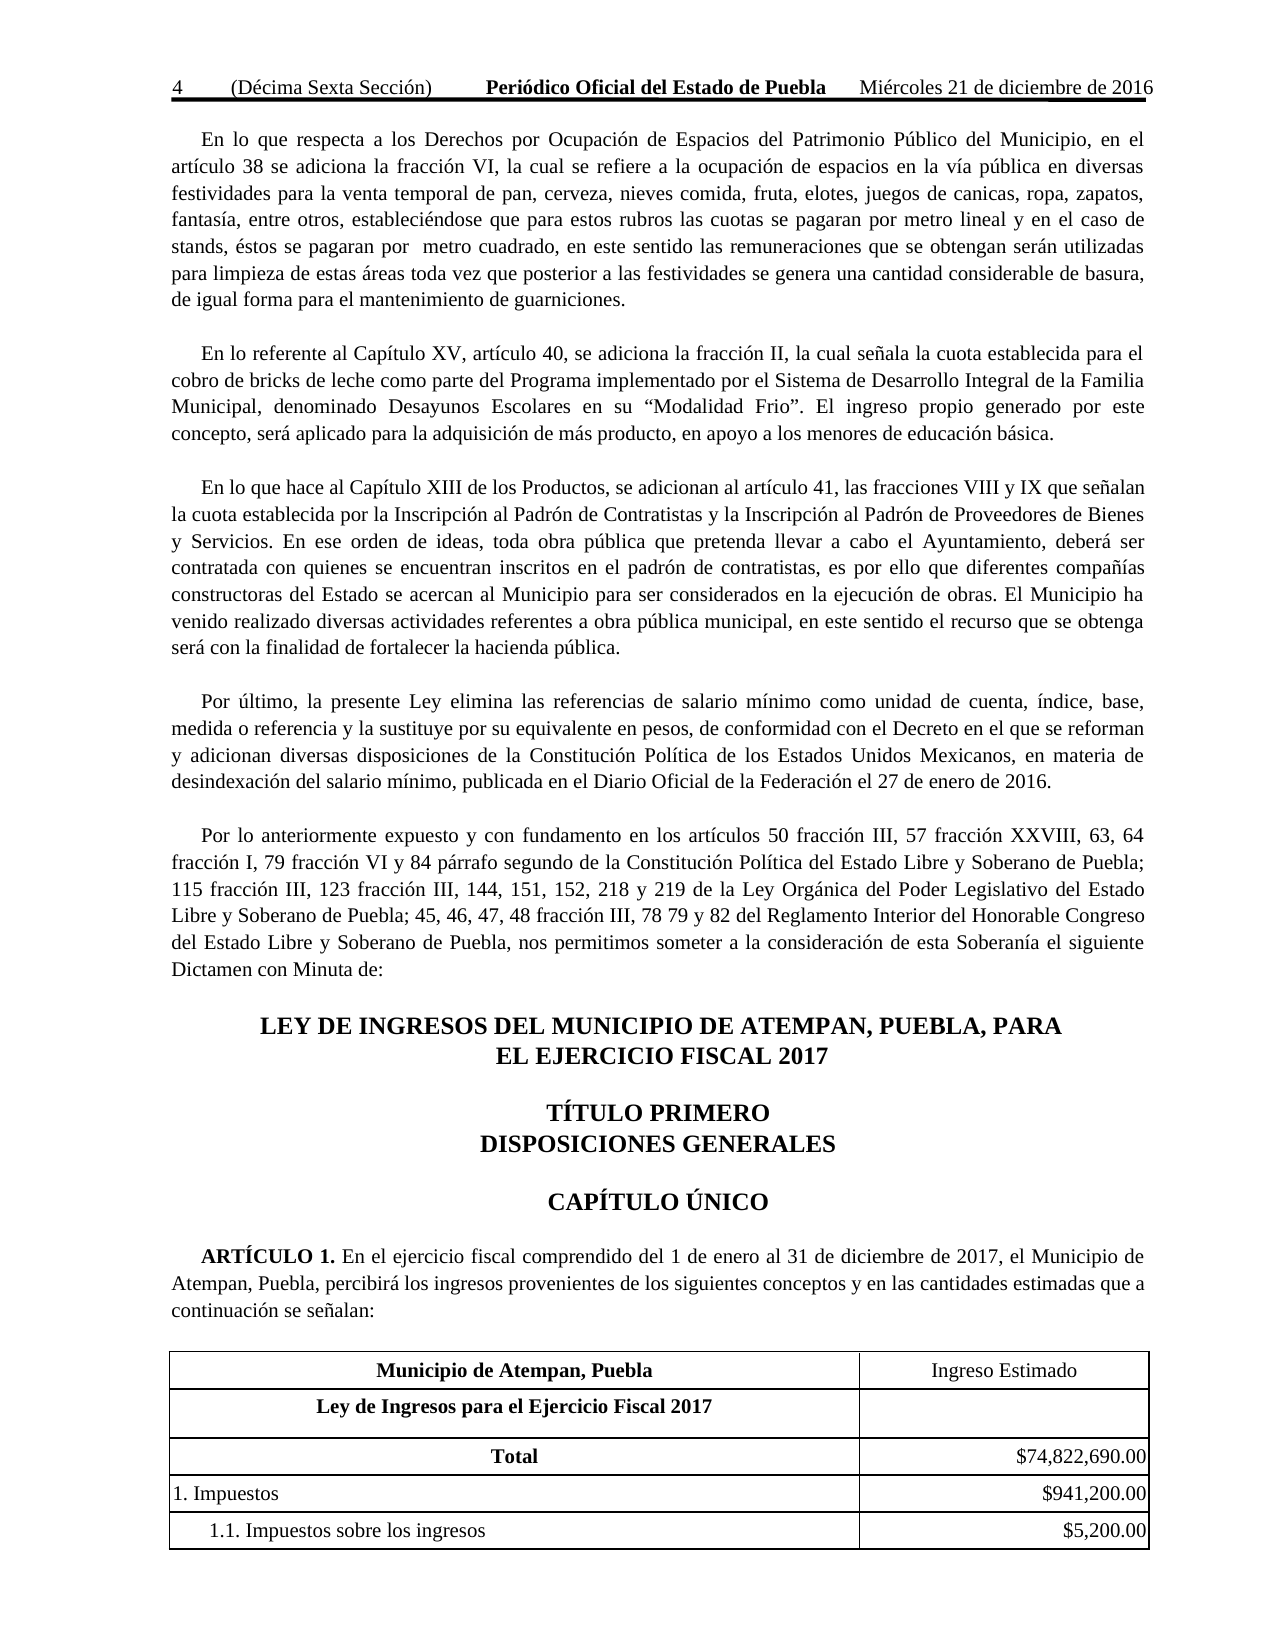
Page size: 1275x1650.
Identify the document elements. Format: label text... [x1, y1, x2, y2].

table_cell Total [170, 1439, 859, 1474]
text ARTÍCULO 1. En el ejercicio fiscal comprendido del 1 de enero al 31 de diciembre de 2017, el Municipio de Atempan, Puebla, percibirá los ingresos provenientes de los siguientes conceptos y en las cantidades estimadas que a continuación se señalan: [171, 1244, 1146, 1322]
text Por último, la presente Ley elimina las referencias de salario mínimo como unidad de cuenta, índice, base, medida o referencia y la sustituye por su equivalente en pesos, de conformidad con el Decreto en el que se reforman y adicionan diversas disposiciones de la Constitución Política de los Estados Unidos Mexicanos, en materia de desindexación del salario mínimo, publicada en el Diario Oficial de la Federación el 27 de enero de 2016. [171, 689, 1146, 793]
text CAPÍTULO ÚNICO [198, 1187, 1118, 1215]
table_cell $941,200.00 [860, 1476, 1148, 1511]
text En lo que respecta a los Derechos por Ocupación de Espacios del Patrimonio Público del Municipio, en el artículo 38 se adiciona la fracción VI, la cual se refiere a la ocupación de espacios en la vía pública en diversas festividades para la venta temporal de pan, cerveza, nieves comida, fruta, elotes, juegos de canicas, ropa, zapatos, fantasía, entre otros, estableciéndose que para estos rubros las cuotas se pagaran por metro lineal y en el caso de stands, éstos se pagaran por metro cuadrado, en este sentido las remuneraciones que se obtengan serán utilizadas para limpieza de estas áreas toda vez que posterior a las festividades se genera una cantidad considerable de basura, de igual forma para el mantenimiento de guarniciones. [171, 127, 1146, 311]
text Por lo anteriormente expuesto y con fundamento en los artículos 50 fracción III, 57 fracción XXVIII, 63, 64 fracción I, 79 fracción VI y 84 párrafo segundo de la Constitución Política del Estado Libre y Soberano de Puebla; 115 fracción III, 123 fracción III, 144, 151, 152, 218 y 219 de la Ley Orgánica del Poder Legislativo del Estado Libre y Soberano de Puebla; 45, 46, 47, 48 fracción III, 78 79 y 82 del Reglamento Interior del Honorable Congreso del Estado Libre y Soberano de Puebla, nos permitimos someter a la consideración de esta Soberanía el siguiente Dictamen con Minuta de: [171, 823, 1146, 981]
table_header Municipio de Atempan, Puebla [170, 1352, 859, 1388]
table_cell 1.1. Impuestos sobre los ingresos [170, 1513, 859, 1548]
text LEY DE INGRESOS DEL MUNICIPIO DE ATEMPAN, PUEBLA, PARA EL EJERCICIO FISCAL 2017 [260, 1011, 1063, 1069]
text TÍTULO PRIMERO [198, 1098, 1118, 1127]
text En lo referente al Capítulo XV, artículo 40, se adiciona la fracción II, la cual señala la cuota establecida para el cobro de bricks de leche como parte del Programa implementado por el Sistema de Desarrollo Integral de la Familia Municipal, denominado Desayunos Escolares en su “Modalidad Frio”. El ingreso propio generado por este concepto, será aplicado para la adquisición de más producto, en apoyo a los menores de educación básica. [171, 341, 1146, 445]
table_cell 1. Impuestos [170, 1476, 859, 1511]
table_cell [860, 1390, 1148, 1437]
text DISPOSICIONES GENERALES [198, 1129, 1118, 1158]
table_header Ingreso Estimado [860, 1352, 1148, 1388]
table_cell Ley de Ingresos para el Ejercicio Fiscal 2017 [170, 1390, 859, 1437]
table_cell $5,200.00 [860, 1513, 1148, 1548]
table_cell $74,822,690.00 [860, 1439, 1148, 1474]
text En lo que hace al Capítulo XIII de los Productos, se adicionan al artículo 41, las fracciones VIII y IX que señalan la cuota establecida por la Inscripción al Padrón de Contratistas y la Inscripción al Padrón de Proveedores de Bienes y Servicios. En ese orden de ideas, toda obra pública que pretenda llevar a cabo el Ayuntamiento, deberá ser contratada con quienes se encuentran inscritos en el padrón de contratistas, es por ello que diferentes compañías constructoras del Estado se acercan al Municipio para ser considerados en la ejecución de obras. El Municipio ha venido realizado diversas actividades referentes a obra pública municipal, en este sentido el recurso que se obtenga será con la finalidad de fortalecer la hacienda pública. [171, 475, 1146, 659]
